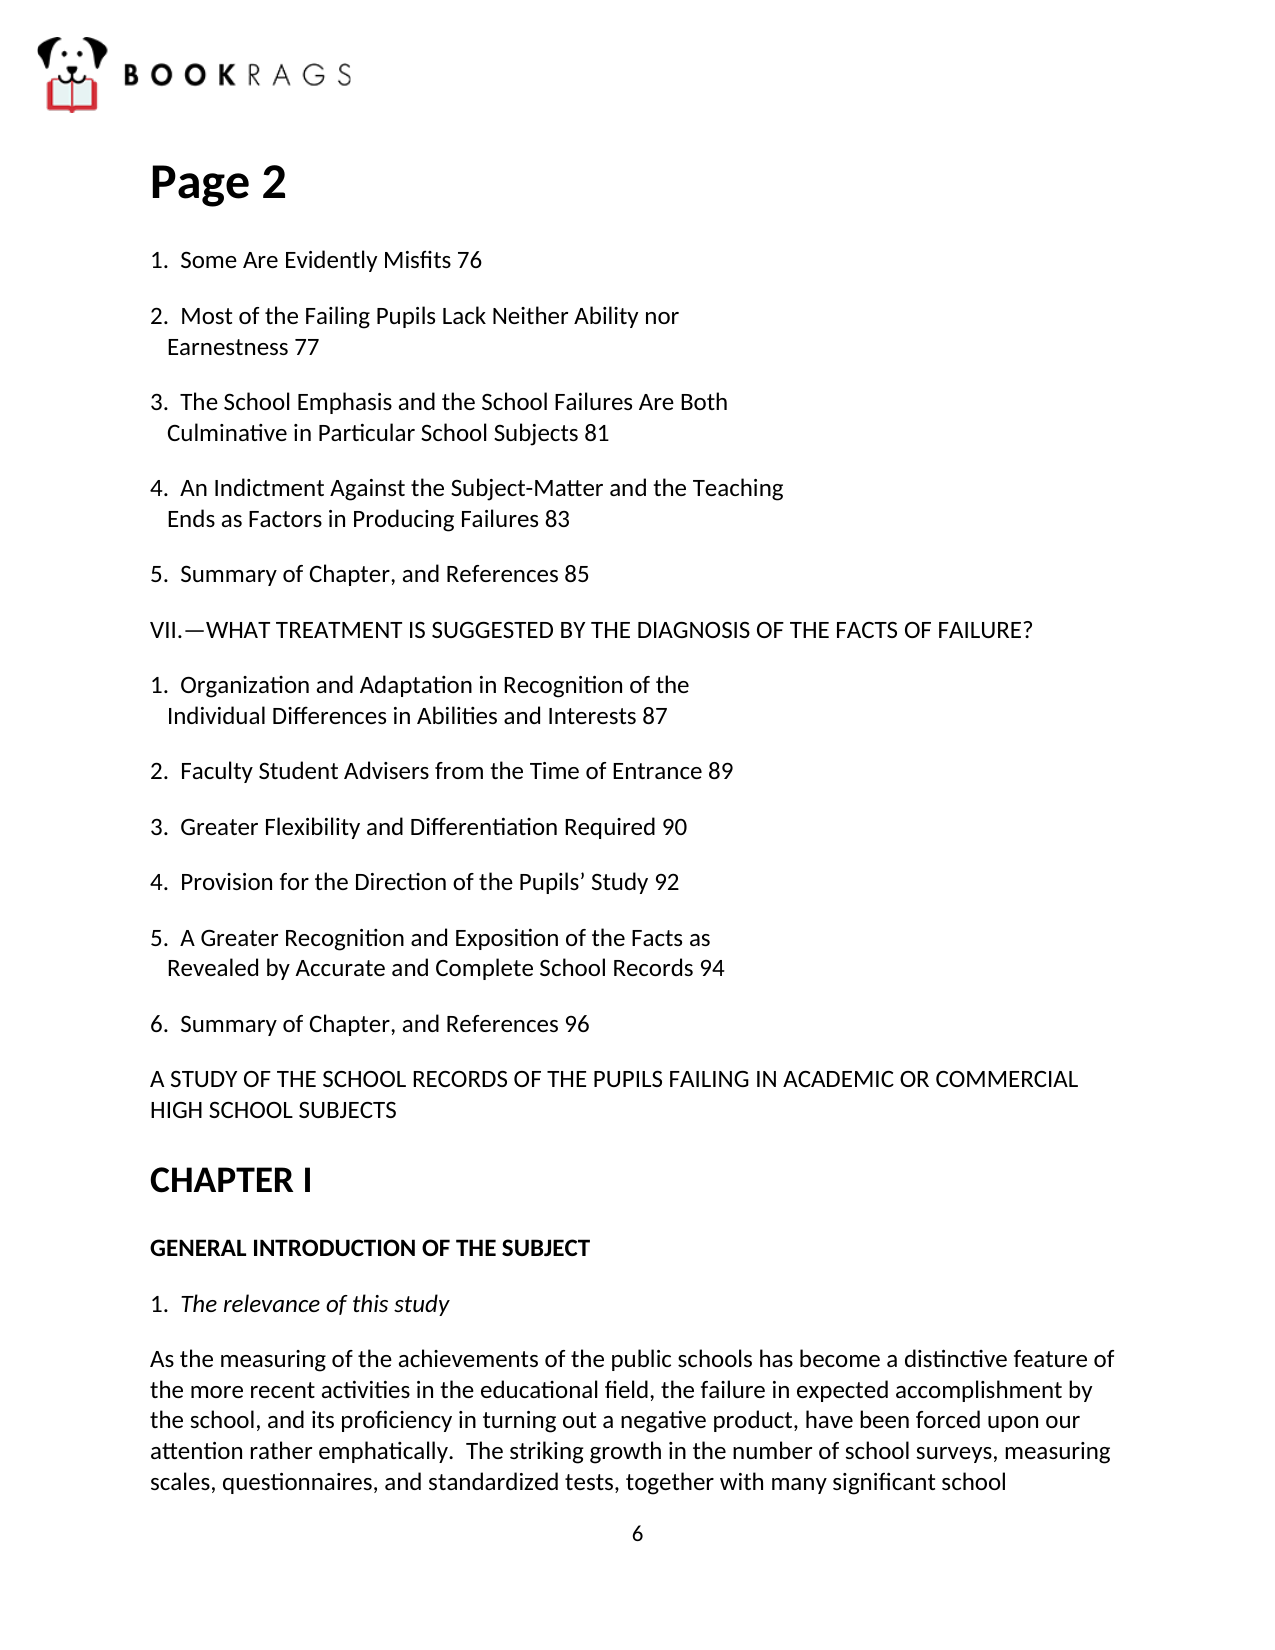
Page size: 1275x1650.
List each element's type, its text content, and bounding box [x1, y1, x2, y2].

text A STUDY OF THE SCHOOL RECORDS OF THE PUPILS FAILING IN ACADEMIC OR COMMERCIAL HIGH SCHOOL SUBJECTS [150, 1063, 1125, 1124]
picture [37, 37, 351, 113]
text 5. A Greater Recognition and Exposition of the Facts as Revealed by Accurate and Complete School Records 94 [150, 922, 1125, 983]
text 3. The School Emphasis and the School Failures Are Both Culminative in Particular School Subjects 81 [150, 386, 1125, 447]
text 2. Faculty Student Advisers from the Time of Entrance 89 [150, 755, 1125, 786]
text GENERAL INTRODUCTION OF THE SUBJECT [150, 1233, 1125, 1263]
text 5. Summary of Chapter, and References 85 [150, 558, 1125, 589]
text 1. Organization and Adaptation in Recognition of the Individual Differences in Abilities and Interests 87 [150, 669, 1125, 730]
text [150, 1344, 1125, 1496]
text 6. Summary of Chapter, and References 96 [150, 1008, 1125, 1038]
text Page 2 [150, 150, 1125, 211]
text VII.—­WHAT TREATMENT IS SUGGESTED BY THE DIAGNOSIS OF THE FACTS OF FAILURE? [150, 614, 1125, 644]
text 2. Most of the Failing Pupils Lack Neither Ability nor Earnestness 77 [150, 300, 1125, 361]
text 4. An Indictment Against the Subject-Matter and the Teaching Ends as Factors in Producing Failures 83 [150, 472, 1125, 533]
text 1. The relevance of this study [150, 1288, 1125, 1319]
text 4. Provision for the Direction of the Pupils’ Study 92 [150, 866, 1125, 897]
text 3. Greater Flexibility and Differentiation Required 90 [150, 811, 1125, 841]
text 1. Some Are Evidently Misfits 76 [150, 244, 1125, 275]
text CHAPTER I [150, 1156, 1125, 1201]
